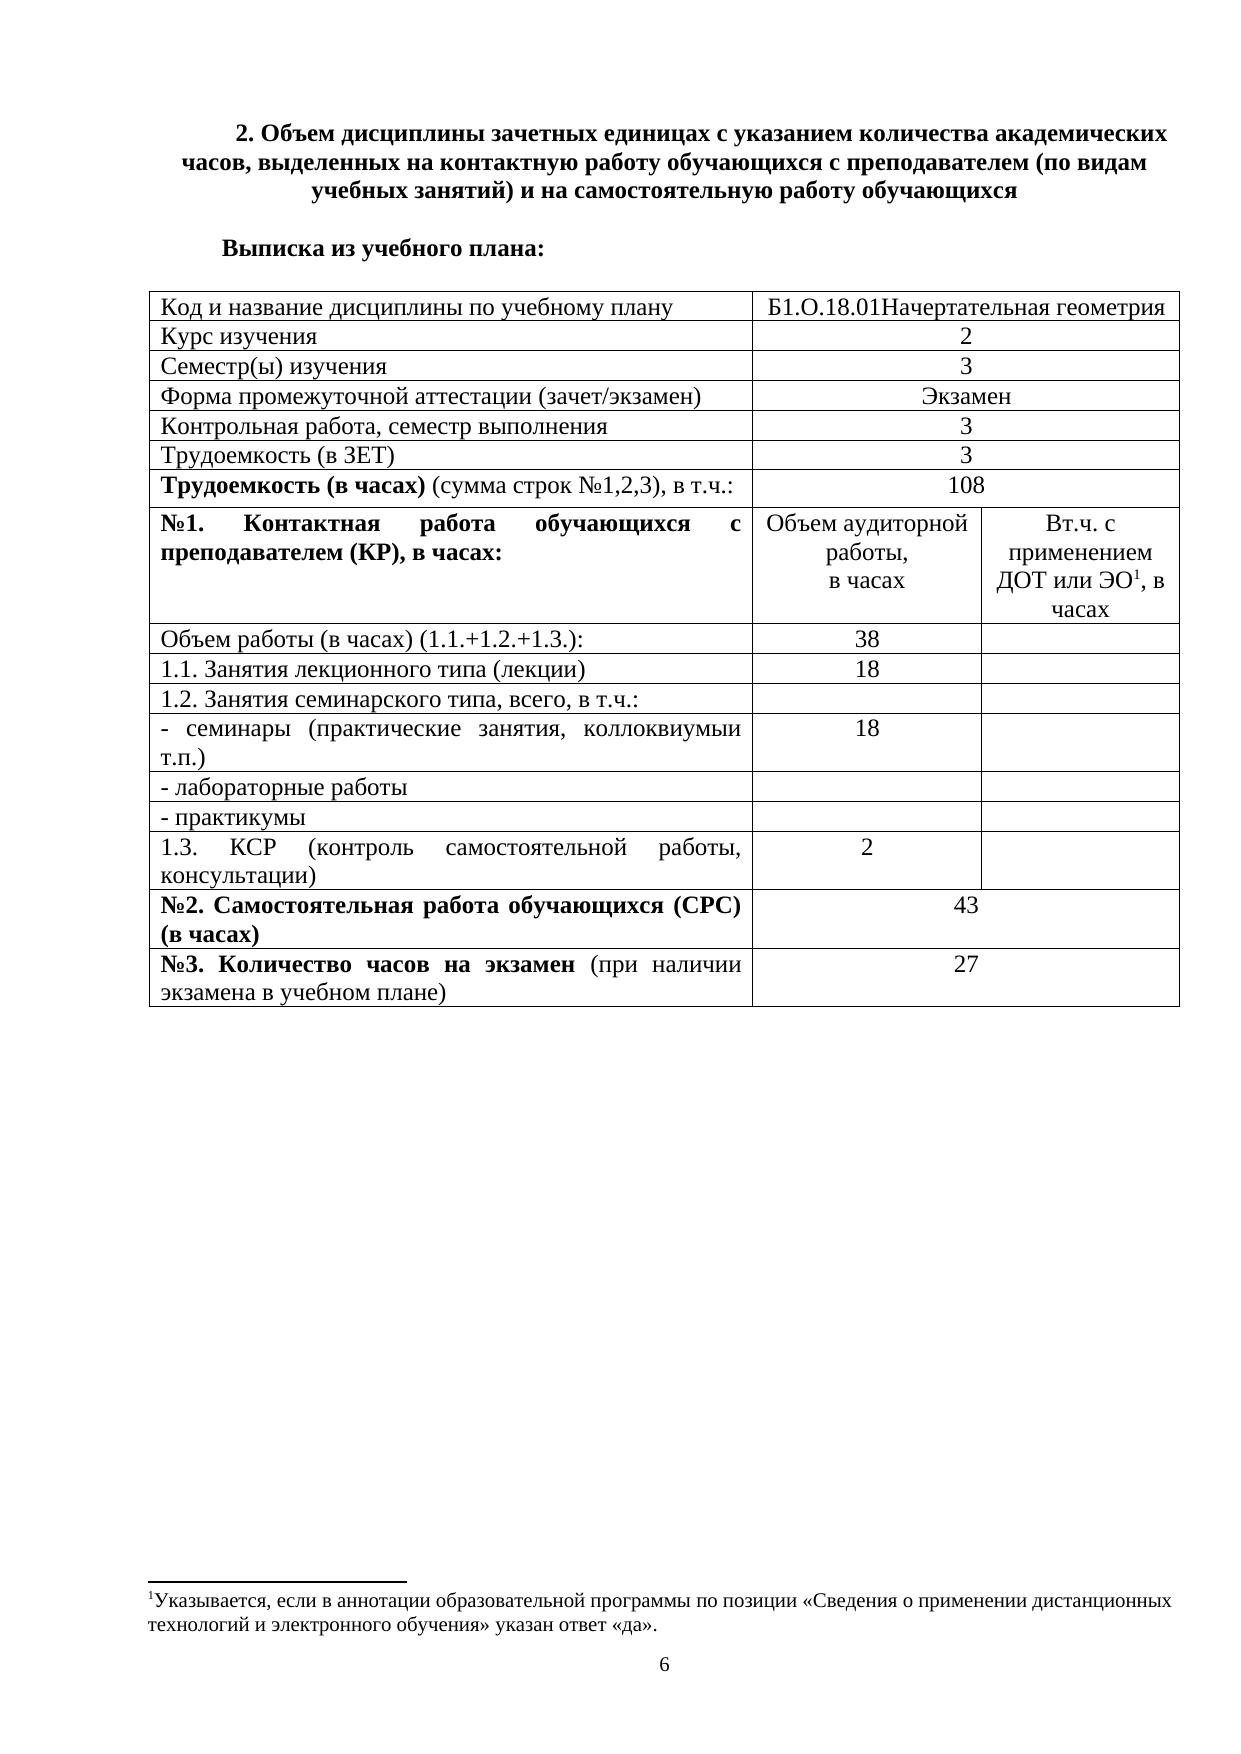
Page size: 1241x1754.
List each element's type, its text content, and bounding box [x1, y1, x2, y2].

table_cell [982, 714, 1179, 771]
table_cell [982, 832, 1179, 889]
list 2. Объем дисциплины зачетных единицах с указанием количества академических часов, выделенных на контактную работу обучающихся с преподавателем (по видам учебных занятий) и на самостоятельную работу обучающихся [148, 118, 1181, 204]
table_cell Экзамен [753, 381, 1179, 410]
table_cell 43 [753, 890, 1179, 948]
table_cell - лабораторные работы [150, 772, 752, 801]
table_cell 18 [753, 714, 981, 771]
table_cell Семестр(ы) изучения [150, 351, 752, 380]
table_cell №3. Количество часов на экзамен (при наличии экзамена в учебном плане) [150, 949, 752, 1006]
table_cell [982, 802, 1179, 831]
table_cell 1.2. Занятия семинарского типа, всего, в т.ч.: [150, 684, 752, 712]
table_cell 27 [753, 949, 1179, 1006]
table_cell - семинары (практические занятия, коллоквиумыи т.п.) [150, 714, 752, 771]
table_cell [753, 802, 981, 831]
table_cell Курс изучения [150, 321, 752, 350]
table_cell 2 [753, 321, 1179, 350]
table_cell 38 [753, 624, 981, 653]
table_header Б1.О.18.01Начертательная геометрия [753, 292, 1179, 320]
table_cell №1. Контактная работа обучающихся с преподавателем (КР), в часах: [150, 508, 752, 623]
table_cell Объем аудиторной работы, в часах [753, 508, 981, 623]
table_header Код и название дисциплины по учебному плану [150, 292, 752, 320]
table_cell [753, 684, 981, 712]
table_cell [982, 624, 1179, 653]
table_cell 3 [753, 411, 1179, 439]
table_cell [982, 654, 1179, 683]
table_cell 2 [753, 832, 981, 889]
table_cell [982, 772, 1179, 801]
table_cell 18 [753, 654, 981, 683]
table_cell 3 [753, 351, 1179, 380]
table_cell [753, 772, 981, 801]
table_cell Трудоемкость (в ЗЕТ) [150, 441, 752, 469]
table_cell Контрольная работа, семестр выполнения [150, 411, 752, 439]
table_cell 1.3. КСР (контроль самостоятельной работы, консультации) [150, 832, 752, 889]
table_cell Объем работы (в часах) (1.1.+1.2.+1.3.): [150, 624, 752, 653]
text Выписка из учебного плана: [148, 233, 1181, 262]
table_cell 108 [753, 470, 1179, 507]
table_cell Трудоемкость (в часах) (сумма строк №1,2,3), в т.ч.: [150, 470, 752, 507]
table_cell 3 [753, 441, 1179, 469]
table_cell Вт.ч. с применением ДОТ или ЭО, в часах [982, 508, 1179, 623]
table_cell №2. Самостоятельная работа обучающихся (СРС) (в часах) [150, 890, 752, 948]
table_cell [982, 684, 1179, 712]
table_cell - практикумы [150, 802, 752, 831]
table_cell 1.1. Занятия лекционного типа (лекции) [150, 654, 752, 683]
table_cell Форма промежуточной аттестации (зачет/экзамен) [150, 381, 752, 410]
